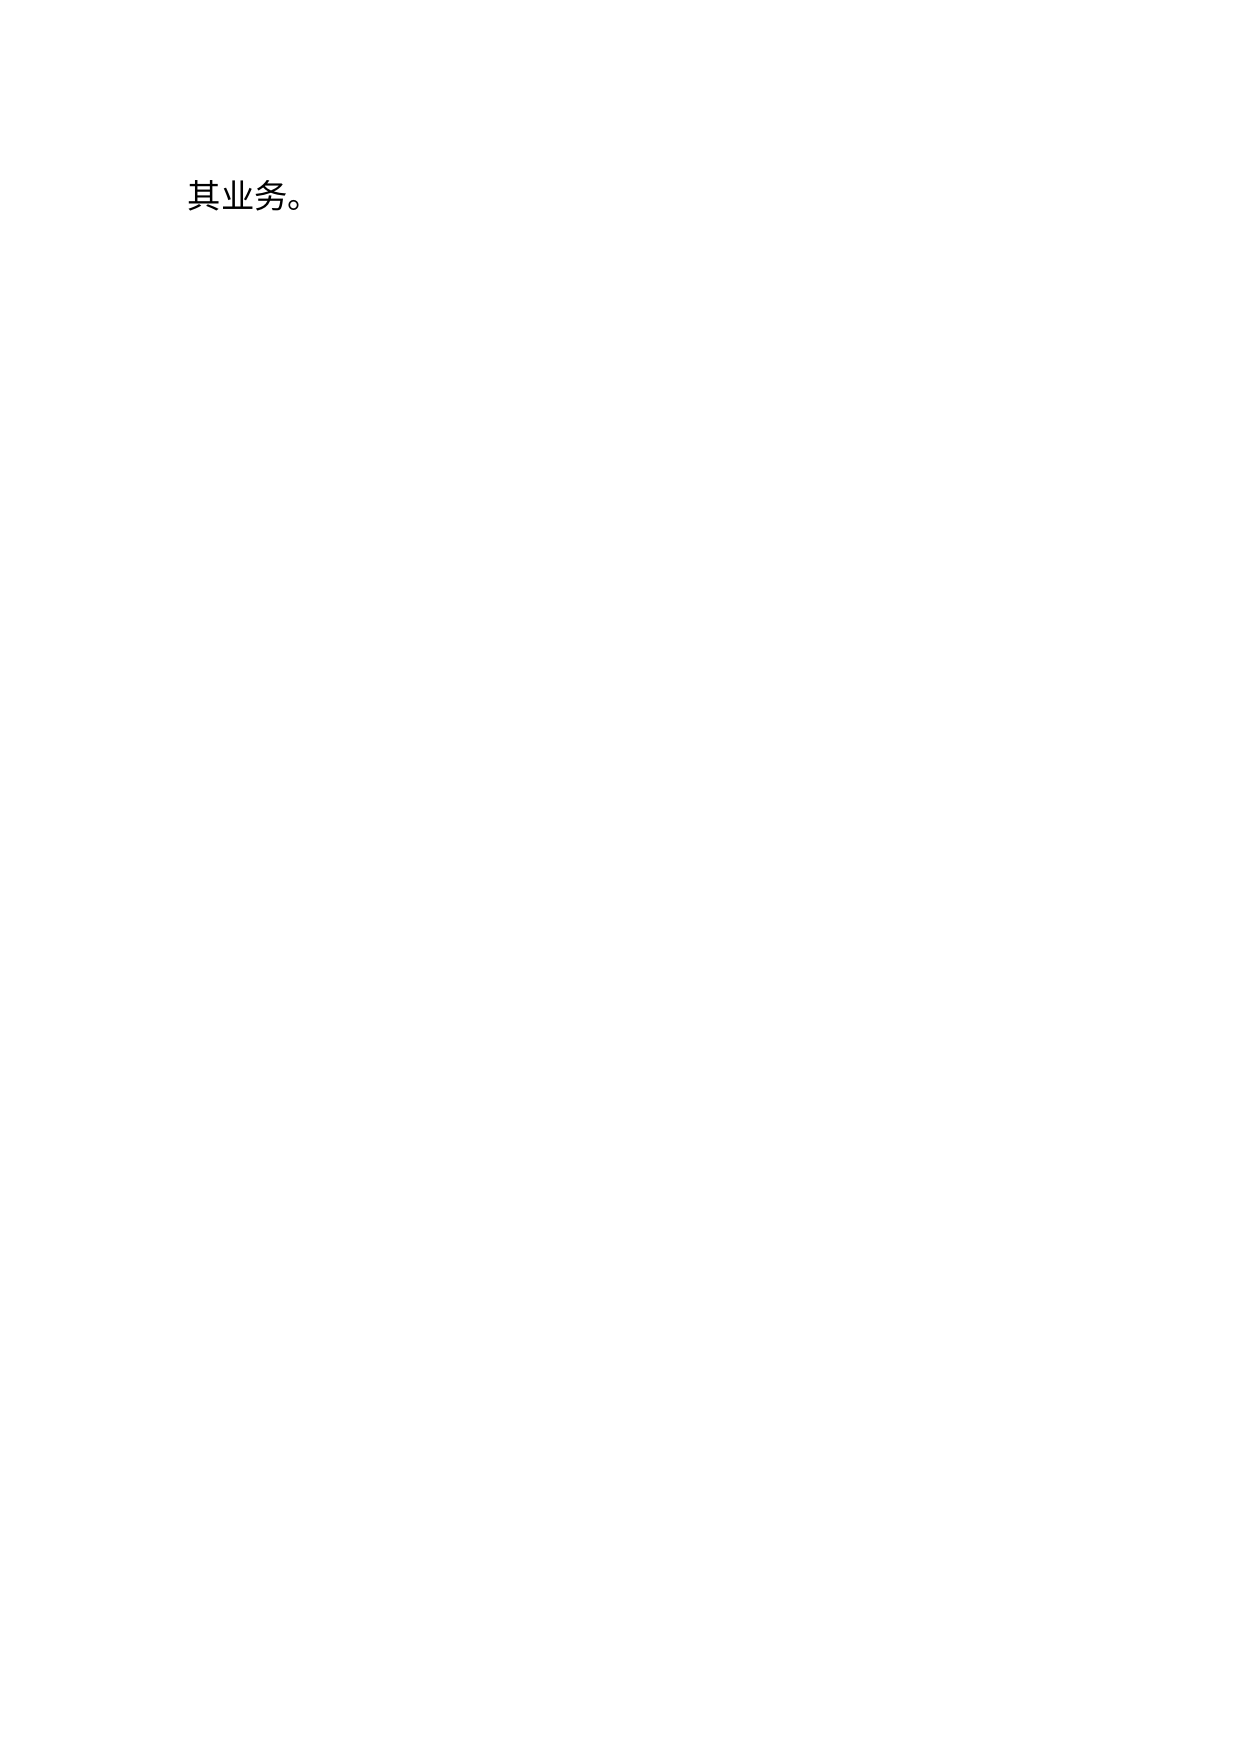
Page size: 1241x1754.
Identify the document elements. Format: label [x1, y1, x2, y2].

text [187, 162, 1053, 220]
